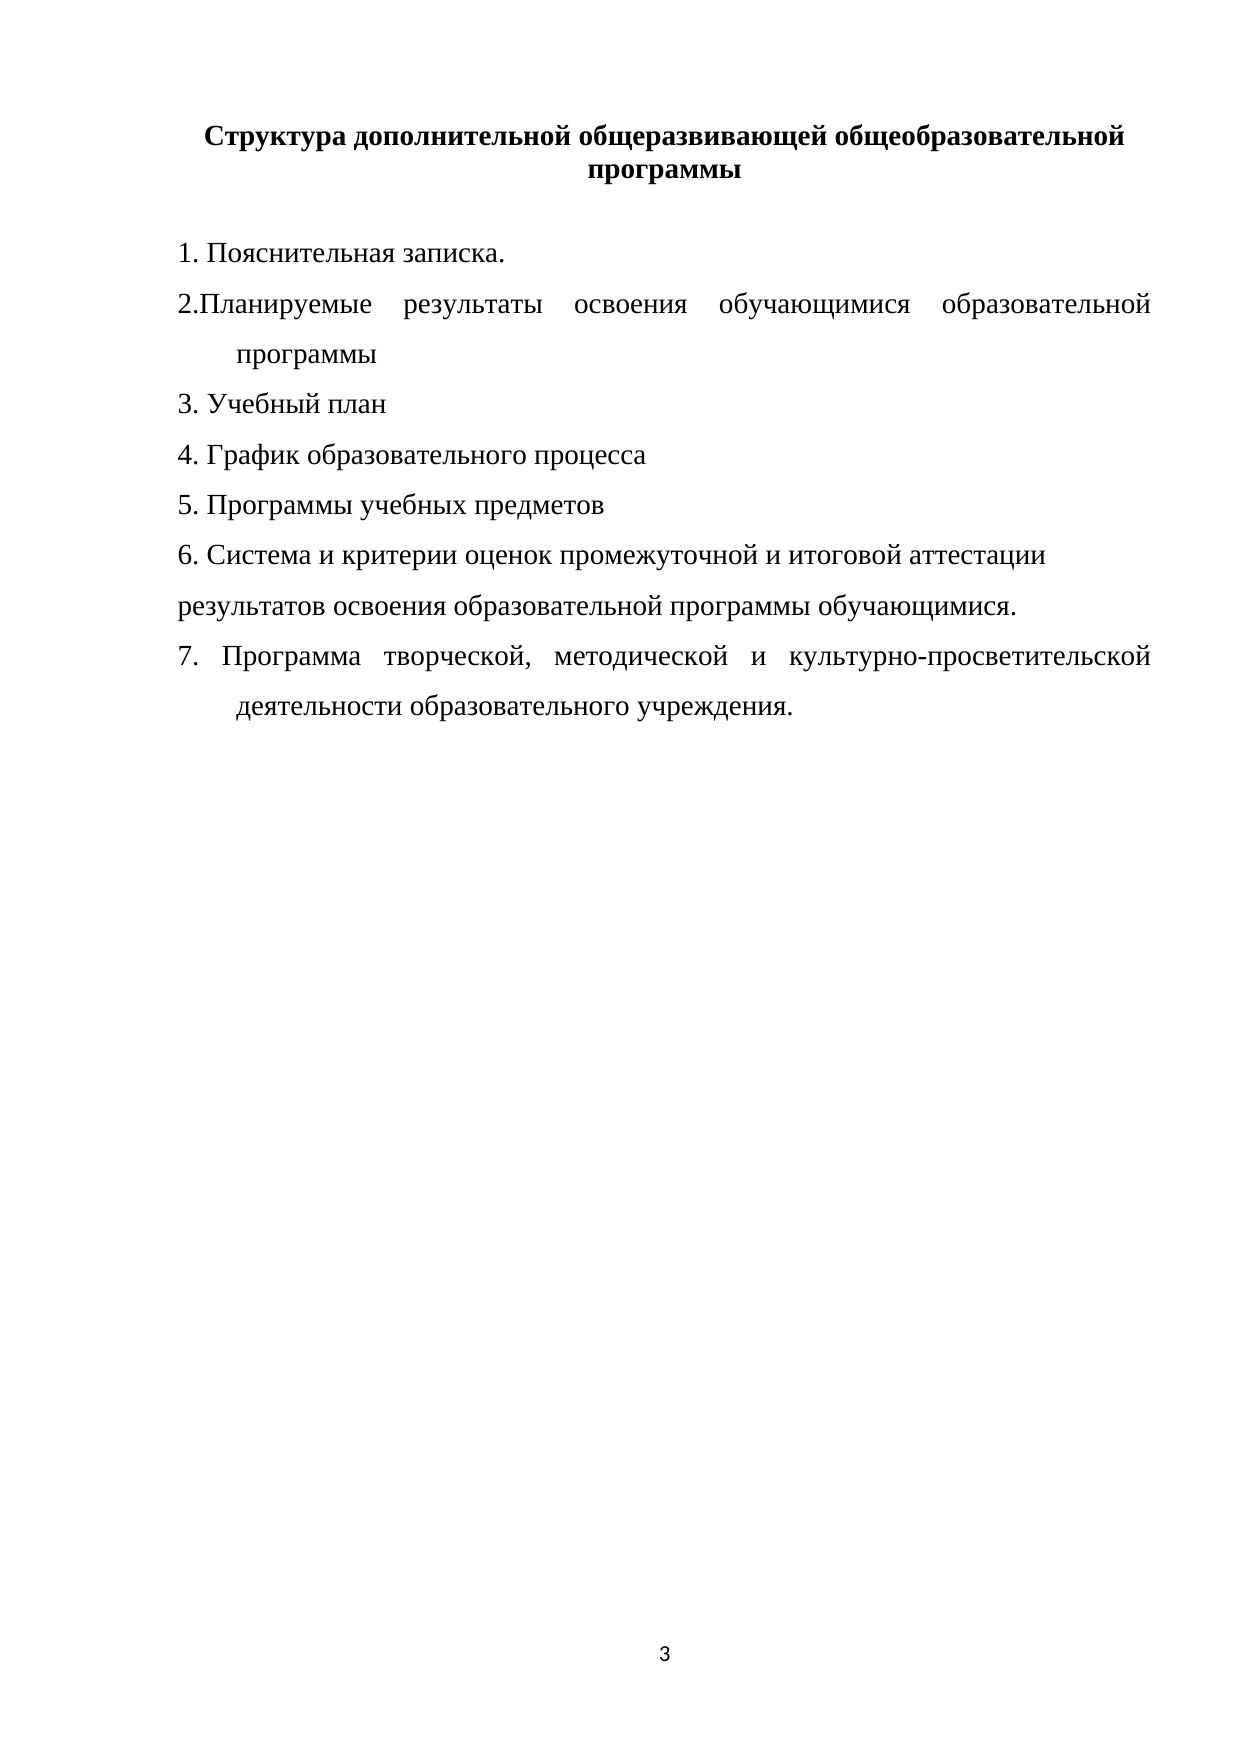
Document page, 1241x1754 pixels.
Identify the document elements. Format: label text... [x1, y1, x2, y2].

text 2.Планируемые результаты освоения обучающимися образовательной программы [177, 286, 1152, 370]
text 4. График образовательного процесса [177, 437, 1152, 470]
text результатов освоения образовательной программы обучающимися. [177, 588, 1152, 621]
text 5. Программы учебных предметов [177, 487, 1152, 521]
text 6. Система и критерии оценок промежуточной и итоговой аттестации [177, 537, 1152, 571]
text 3. Учебный план [177, 386, 1152, 420]
text 1. Пояснительная записка. [177, 236, 1152, 269]
text Структура дополнительной общеразвивающей общеобразовательной программы [177, 118, 1152, 185]
text 7. Программа творческой, методической и культурно-просветительской деятельности образовательного учреждения. [177, 638, 1152, 722]
